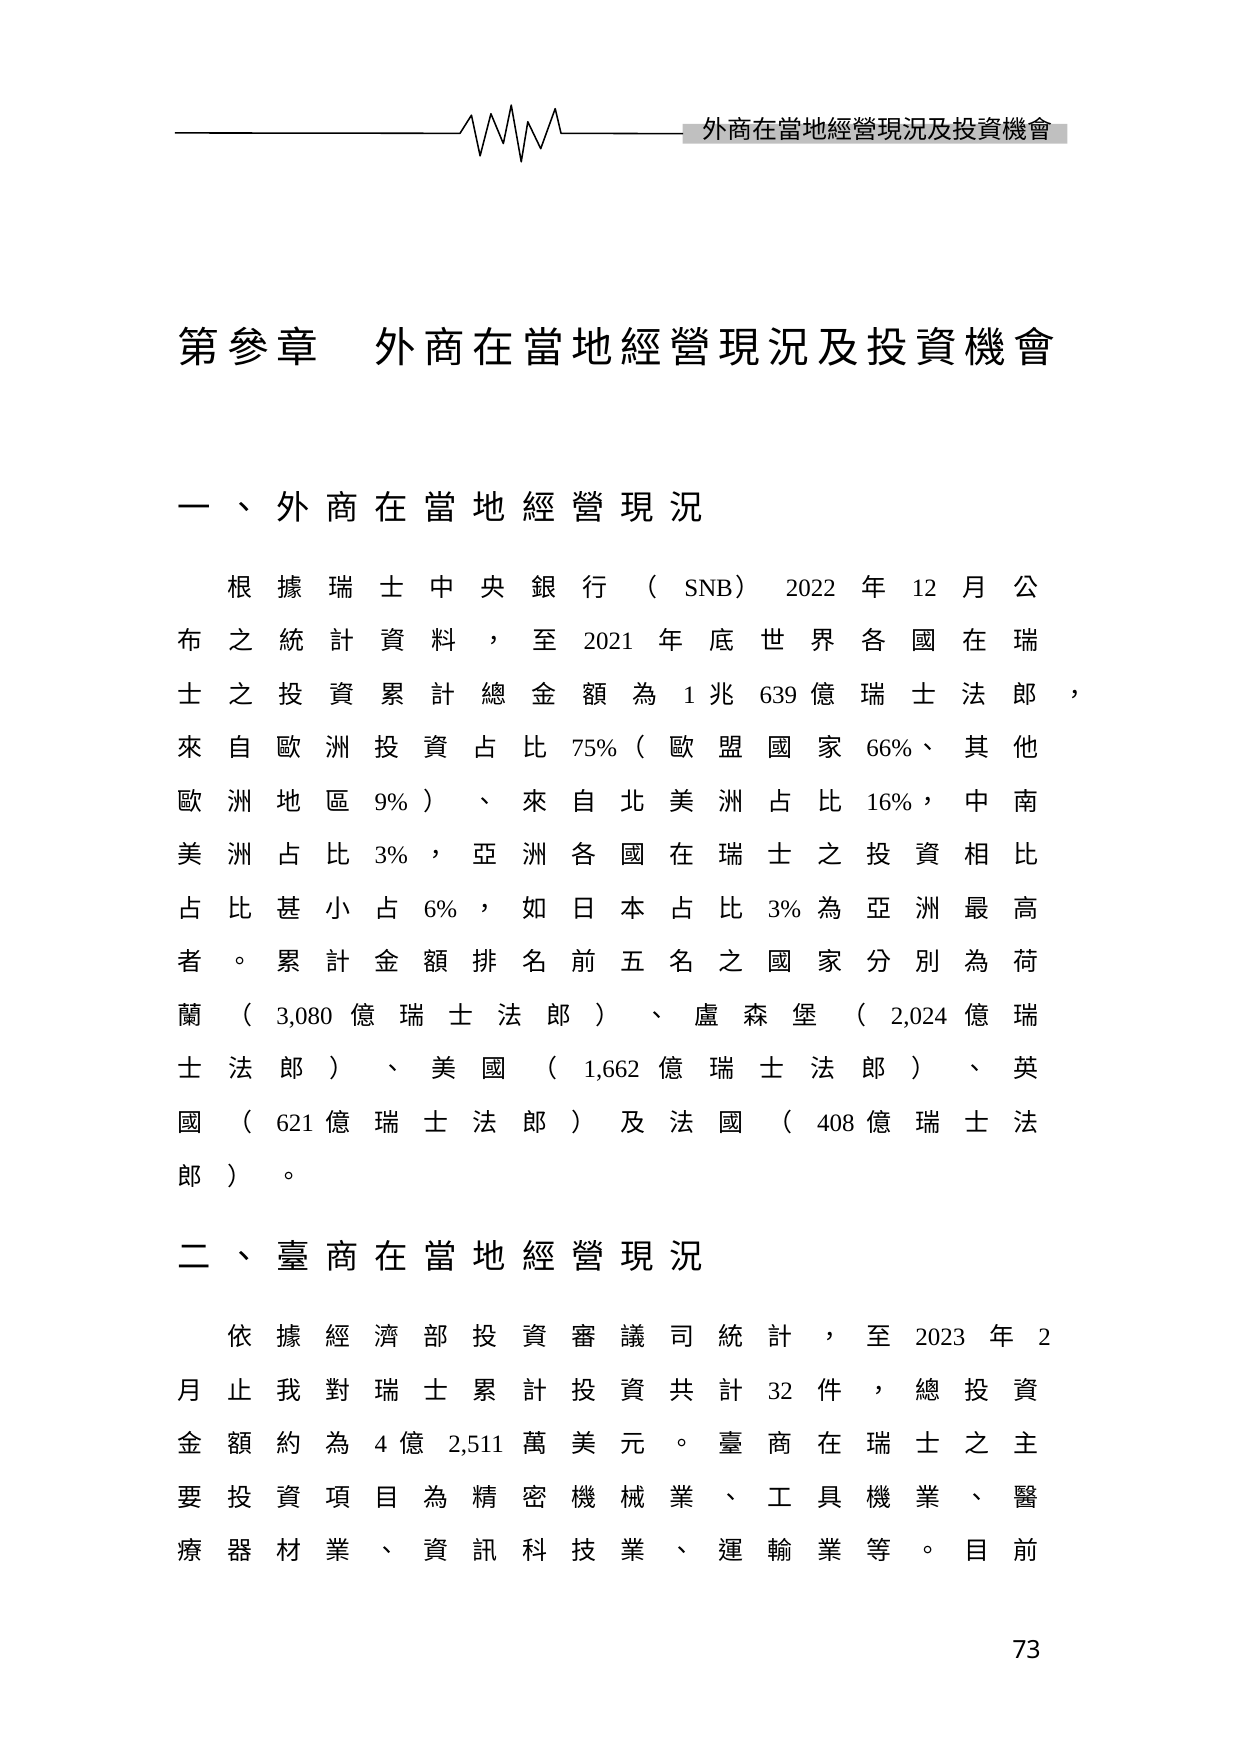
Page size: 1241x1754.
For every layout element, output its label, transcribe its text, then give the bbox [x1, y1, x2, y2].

text 一、外商在當地經營現況 [178, 478, 1063, 532]
text 第參章 外商在當地經營現況及投資機會 [178, 291, 1063, 398]
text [178, 1308, 1063, 1576]
text 根據瑞士中央銀行（SNB）2022年12月公布之統計資料，至2021年底世界各國在瑞士之投資累計總金額為1兆639億瑞士法郎，來自歐洲投資占比75%（歐盟國家66%、其他歐洲地區9%）、來自北美洲占比16%，中南美洲占比3%，亞洲各國在瑞士之投資相比占比甚小占6%，如日本占比3%為亞洲最高者。累計金額排名前五名之國家分別為荷蘭（3,080億瑞士法郎）、盧森堡（2,024億瑞士法郎）、美國（1,662億瑞士法郎）、英國（621億瑞士法郎）及法國（408億瑞士法郎）。 [178, 558, 1063, 1201]
text 二、臺商在當地經營現況 [178, 1228, 1063, 1281]
